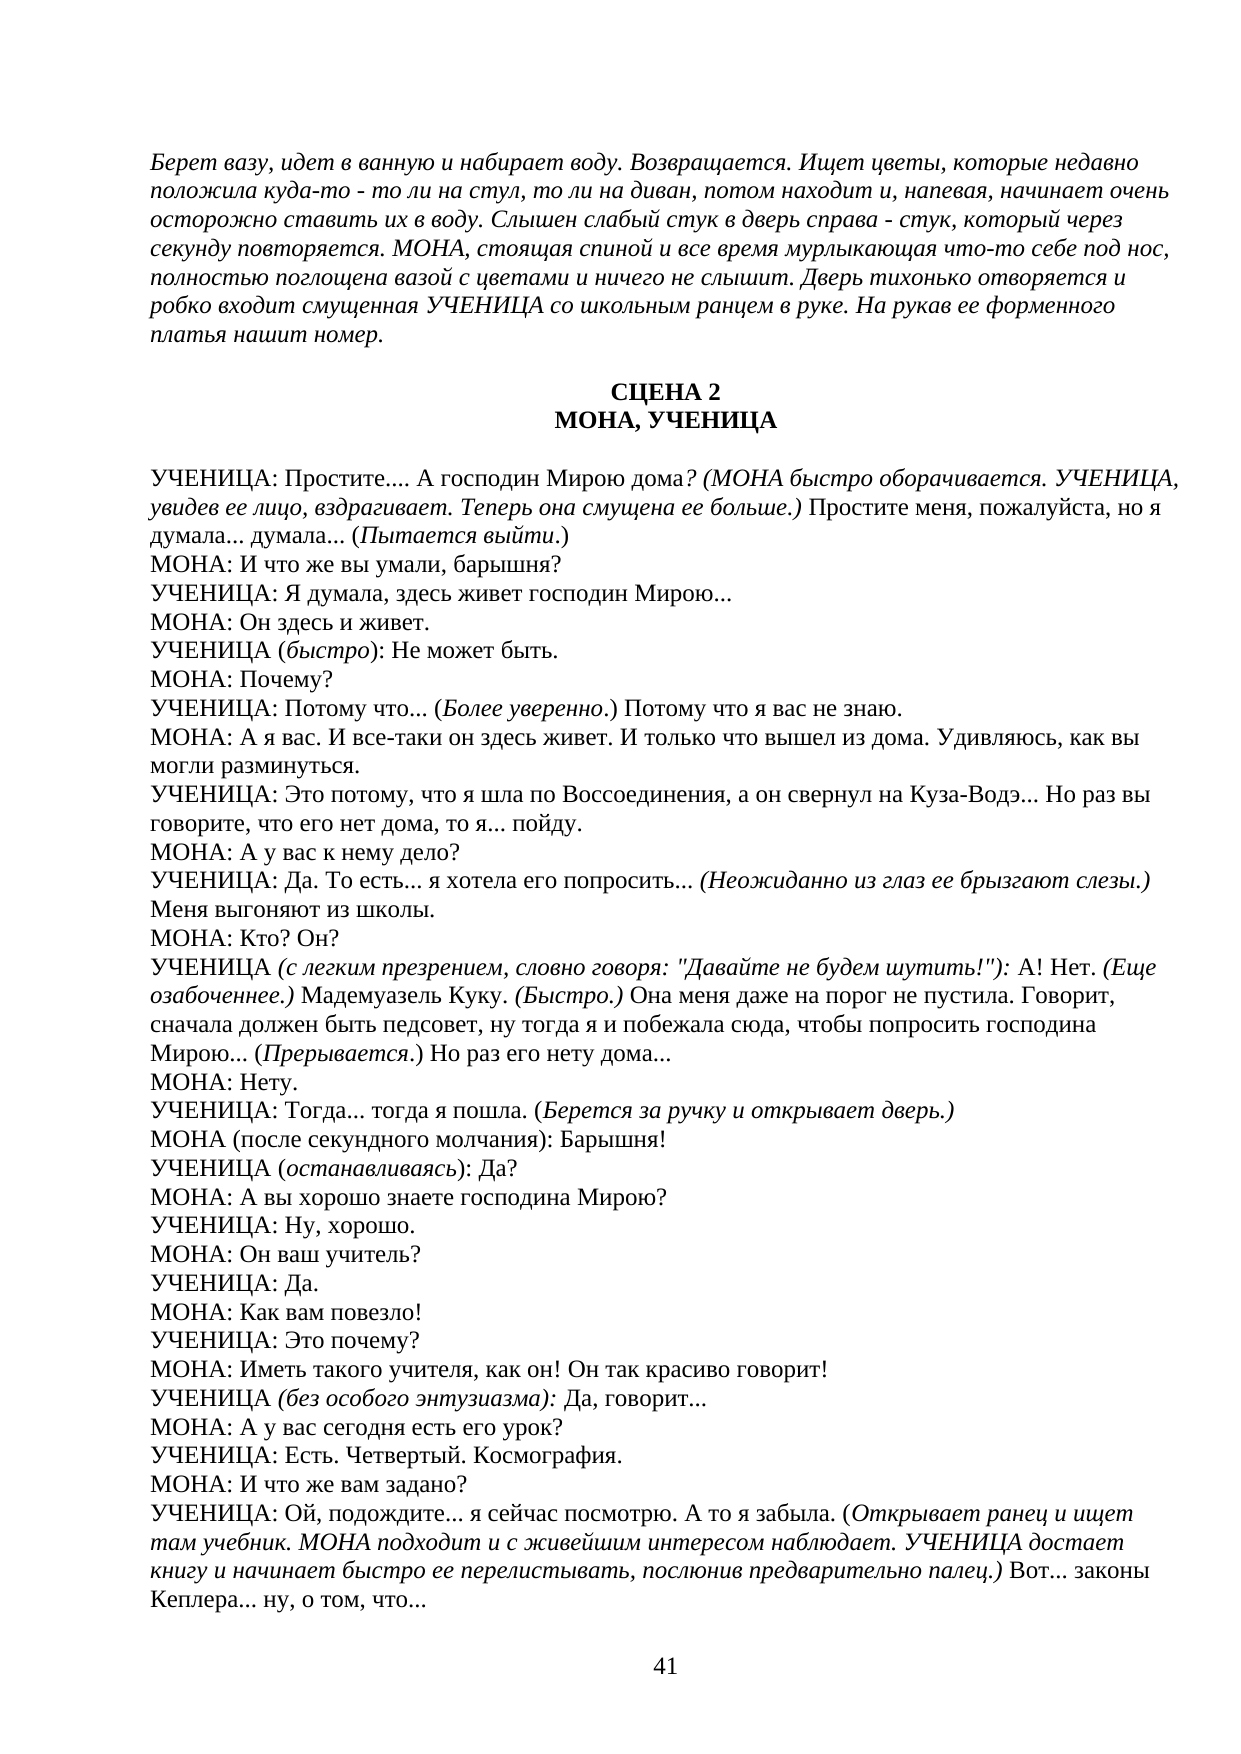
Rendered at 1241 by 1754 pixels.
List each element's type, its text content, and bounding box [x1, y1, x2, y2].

text УЧЕНИЦА: Простите.... А господин Мирою дома? (МОНА быстро оборачивается. УЧЕНИЦА, увидев ее лицо, вздрагивает. Теперь она смущена ее больше.) Простите меня, пожалуйста, но я думала... думала... (Пытается выйти.) [150, 463, 1181, 549]
text УЧЕНИЦА: Я думала, здесь живет господин Мирою... [150, 578, 1181, 607]
text МОНА: А вы хорошо знаете господина Мирою? [150, 1182, 1181, 1211]
text МОНА: Он здесь и живет. [150, 607, 1181, 636]
text МОНА: Почему? [150, 664, 1181, 693]
text УЧЕНИЦА (быстро): Не может быть. [150, 636, 1181, 664]
text МОНА: Иметь такого учителя, как он! Он так красиво говорит! [150, 1354, 1181, 1383]
text УЧЕНИЦА: Ой, подождите... я сейчас посмотрю. А то я забыла. (Открывает ранец и ищет там учебник. МОНА подходит и с живейшим интересом наблюдает. УЧЕНИЦА достает книгу и начинает быстро ее перелистывать, послюнив предварительно палец.) Вот... законы Кеплера... ну, о том, что... [150, 1498, 1181, 1613]
text УЧЕНИЦА (с легким презрением, словно говоря: "Давайте не будем шутить!"): А! Нет. (Еще озабоченнее.) Мадемуазель Куку. (Быстро.) Она меня даже на порог не пустила. Говорит, сначала должен быть педсовет, ну тогда я и побежала сюда, чтобы попросить господина Мирою... (Прерывается.) Но раз его нету дома... [150, 952, 1181, 1067]
text УЧЕНИЦА: Это потому, что я шла по Воссоединения, а он свернул на Куза-Водэ... Но раз вы говорите, что его нет дома, то я... пойду. [150, 779, 1181, 837]
text СЦЕНА 2 [150, 377, 1181, 406]
text МОНА: А у вас к нему дело? [150, 837, 1181, 866]
text МОНА: Он ваш учитель? [150, 1239, 1181, 1268]
text УЧЕНИЦА: Тогда... тогда я пошла. (Берется за ручку и открывает дверь.) [150, 1096, 1181, 1124]
text Берет вазу, идет в ванную и набирает воду. Возвращается. Ищет цветы, которые недавно положила куда-то - то ли на стул, то ли на диван, потом находит и, напевая, начинает очень осторожно ставить их в воду. Слышен слабый стук в дверь справа - стук, который через секунду повторяется. МОНА, стоящая спиной и все время мурлыкающая что-то себе под нос, полностью поглощена вазой с цветами и ничего не слышит. Дверь тихонько отворяется и робко входит смущенная УЧЕНИЦА со школьным ранцем в руке. На рукав ее форменного платья нашит номер. [150, 147, 1181, 348]
text УЧЕНИЦА: Это почему? [150, 1326, 1181, 1354]
text МОНА: И что же вам задано? [150, 1469, 1181, 1498]
text УЧЕНИЦА: Есть. Четвертый. Космография. [150, 1441, 1181, 1469]
text МОНА (после секундного молчания): Барышня! [150, 1124, 1181, 1153]
text УЧЕНИЦА: Да. [150, 1268, 1181, 1297]
text УЧЕНИЦА (останавливаясь): Да? [150, 1153, 1181, 1182]
text УЧЕНИЦА: Потому что... (Более уверенно.) Потому что я вас не знаю. [150, 693, 1181, 722]
text МОНА: Нету. [150, 1067, 1181, 1096]
text УЧЕНИЦА (без особого энтузиазма): Да, говорит... [150, 1383, 1181, 1412]
text МОНА: А я вас. И все-таки он здесь живет. И только что вышел из дома. Удивляюсь, как вы могли разминуться. [150, 722, 1181, 779]
text МОНА: А у вас сегодня есть его урок? [150, 1412, 1181, 1441]
text МОНА, УЧЕНИЦА [150, 406, 1181, 434]
text МОНА: Как вам повезло! [150, 1297, 1181, 1326]
text МОНА: Кто? Он? [150, 923, 1181, 952]
text УЧЕНИЦА: Да. То есть... я хотела его попросить... (Неожиданно из глаз ее брызгают слезы.) Меня выгоняют из школы. [150, 866, 1181, 923]
text МОНА: И что же вы умали, барышня? [150, 549, 1181, 578]
text УЧЕНИЦА: Ну, хорошо. [150, 1211, 1181, 1239]
